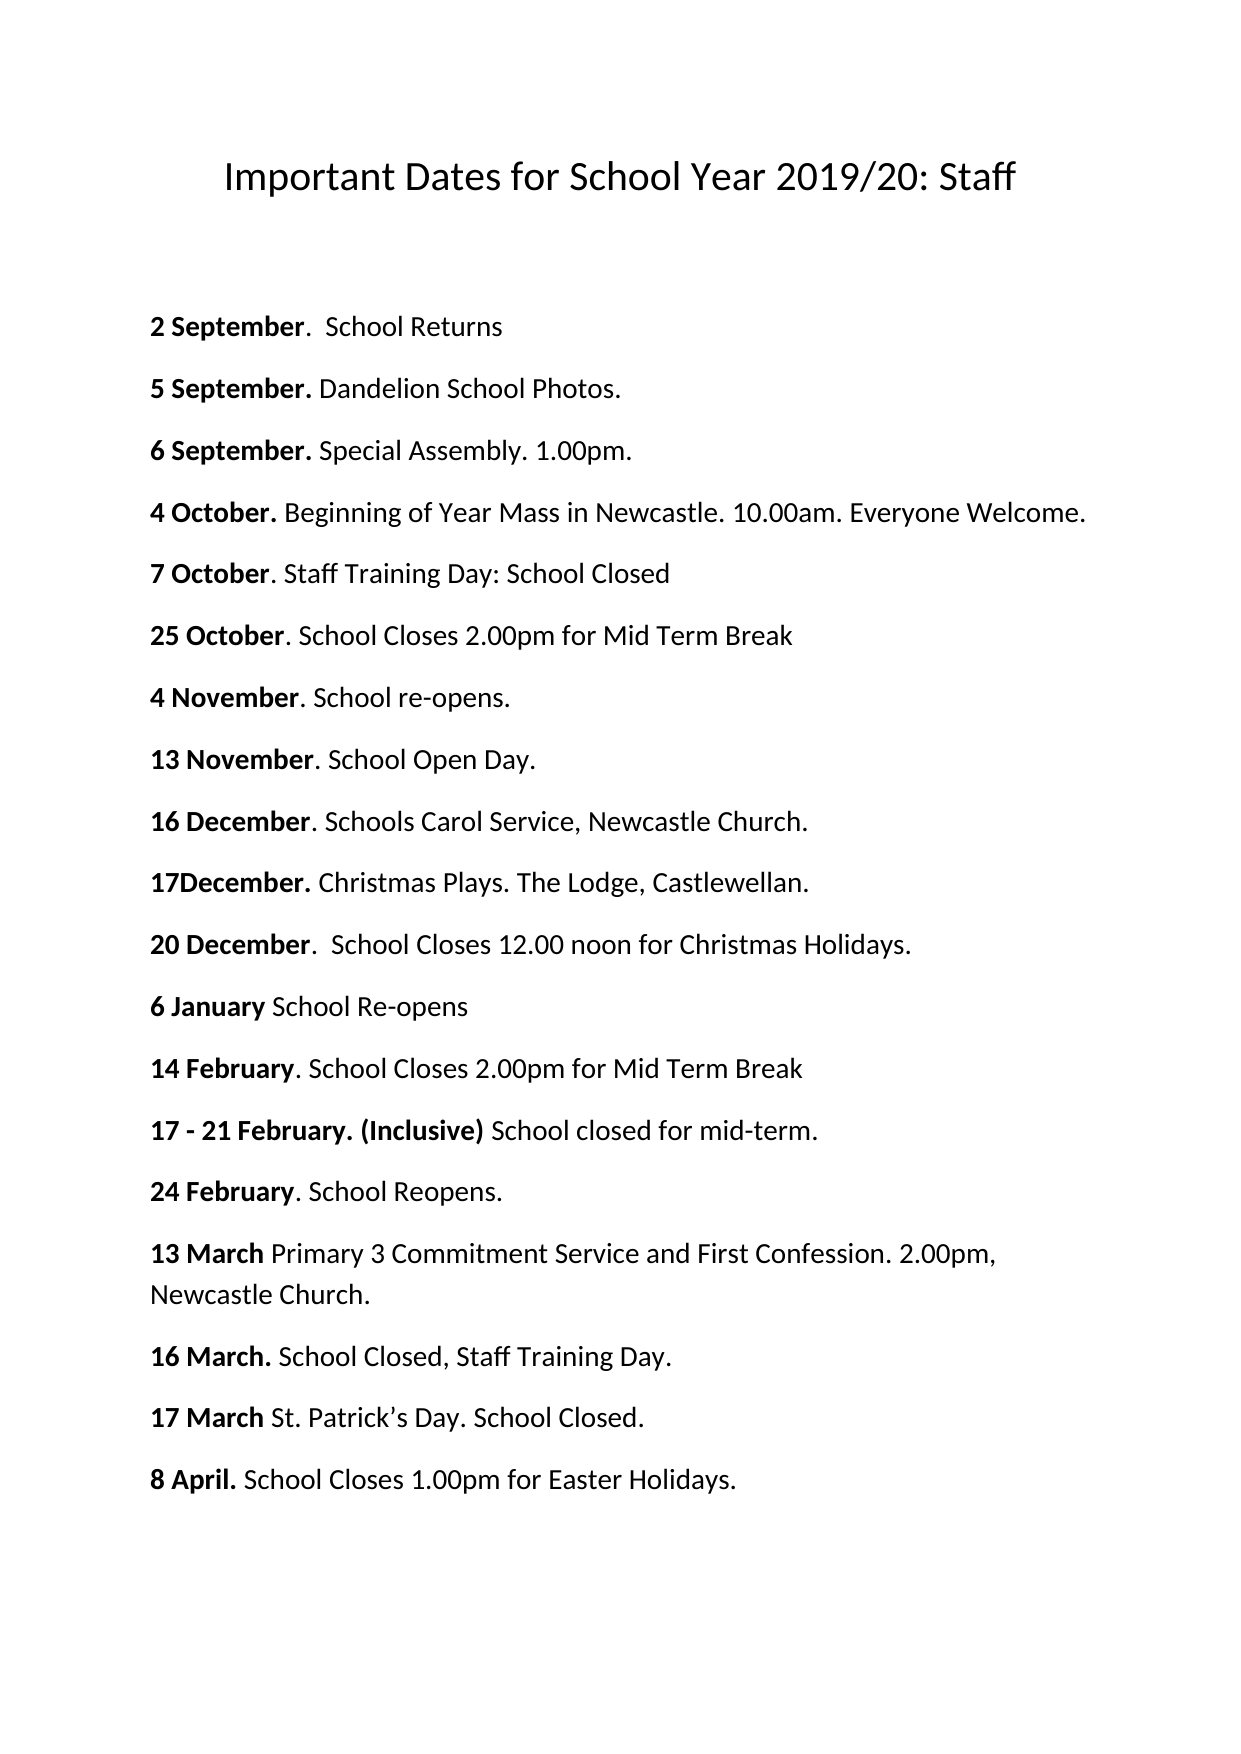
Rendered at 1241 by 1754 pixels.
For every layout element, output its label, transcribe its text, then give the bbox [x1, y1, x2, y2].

text 13 November. School Open Day. [150, 741, 1090, 777]
text Important Dates for School Year 2019/20: Staff [150, 150, 1090, 201]
text 14 February. School Closes 2.00pm for Mid Term Break [150, 1050, 1090, 1085]
text 7 October. Staff Training Day: School Closed [150, 556, 1090, 591]
text 6 January School Re-opens [150, 988, 1090, 1024]
text 17 March St. Patrick’s Day. School Closed. [150, 1399, 1090, 1435]
text 24 February. School Reopens. [150, 1173, 1090, 1209]
text 16 March. School Closed, Staff Training Day. [150, 1338, 1090, 1373]
text 17December. Christmas Plays. The Lodge, Castlewellan. [150, 864, 1090, 900]
text 25 October. School Closes 2.00pm for Mid Term Break [150, 617, 1090, 653]
text 2 September. School Returns [150, 308, 1090, 344]
text 6 September. Special Assembly. 1.00pm. [150, 432, 1090, 468]
text 13 March Primary 3 Commitment Service and First Confession. 2.00pm, Newcastle Church. [150, 1235, 1090, 1312]
text 17 - 21 February. (Inclusive) School closed for mid-term. [150, 1112, 1090, 1147]
text 4 October. Beginning of Year Mass in Newcastle. 10.00am. Everyone Welcome. [150, 494, 1090, 529]
text 5 September. Dandelion School Photos. [150, 370, 1090, 406]
text 8 April. School Closes 1.00pm for Easter Holidays. [150, 1461, 1090, 1497]
text 4 November. School re-opens. [150, 679, 1090, 715]
text 16 December. Schools Carol Service, Newcastle Church. [150, 803, 1090, 838]
text 20 December. School Closes 12.00 noon for Christmas Holidays. [150, 926, 1090, 962]
